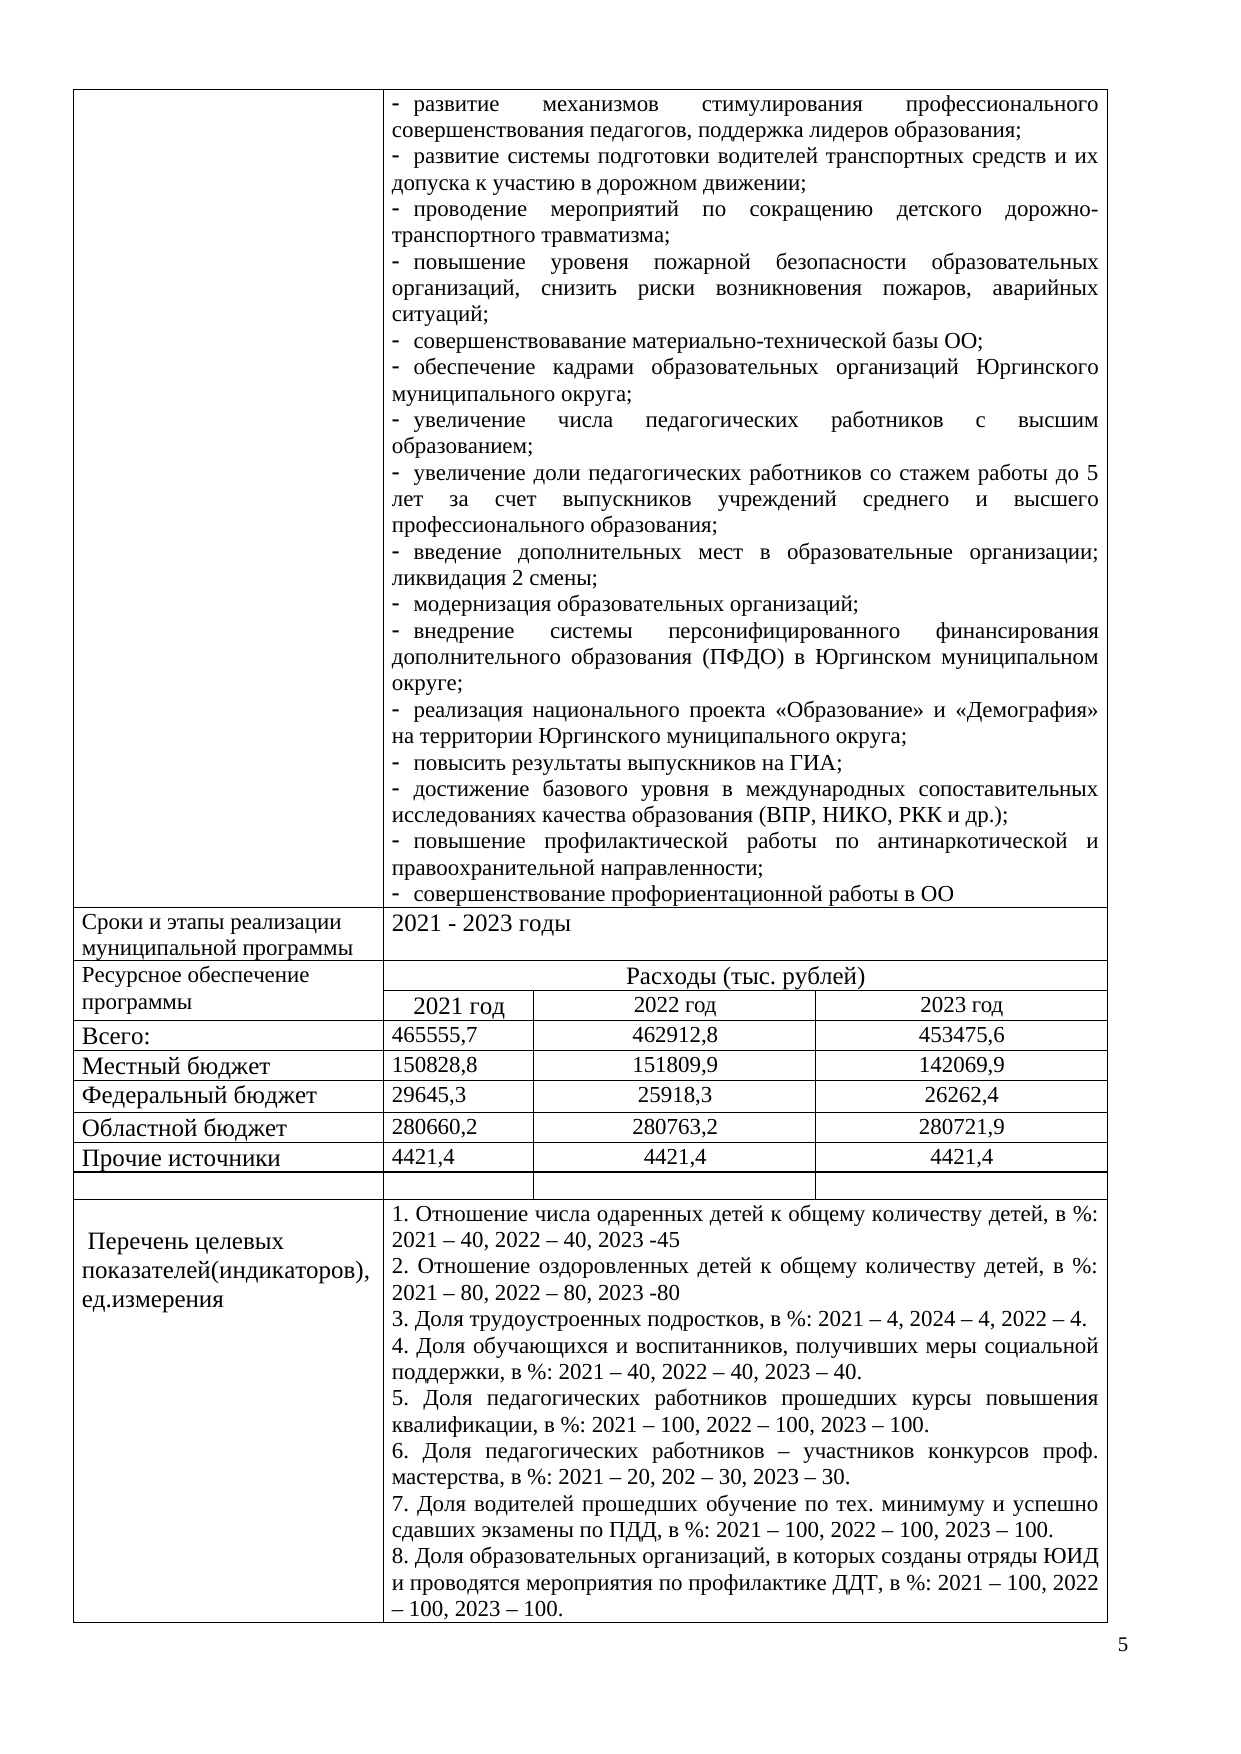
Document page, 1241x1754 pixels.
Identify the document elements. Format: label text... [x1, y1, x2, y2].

table_cell [384, 1173, 533, 1199]
table_cell Ресурсное обеспечение программы [74, 961, 383, 1020]
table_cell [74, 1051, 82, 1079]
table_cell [384, 1200, 1107, 1622]
table_cell 26262,4 [816, 1081, 1107, 1112]
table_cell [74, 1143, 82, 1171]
table_cell Федеральный бюджет [74, 1081, 383, 1112]
table_cell 453475,6 [816, 1021, 1107, 1050]
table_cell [74, 90, 383, 907]
table_cell 280660,2 [384, 1113, 533, 1142]
table_cell [534, 1173, 815, 1199]
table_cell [74, 1200, 383, 1622]
table_cell 25918,3 [534, 1081, 815, 1112]
table_cell 465555,7 [384, 1021, 533, 1050]
table_cell 280763,2 [534, 1113, 815, 1142]
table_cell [384, 90, 1107, 907]
table_cell 150828,8 [384, 1051, 533, 1079]
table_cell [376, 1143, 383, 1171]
table_cell 2023 год [816, 991, 1107, 1020]
table_cell 4421,4 [534, 1143, 815, 1171]
table_cell 2022 год [534, 991, 815, 1020]
table_cell 2021 - 2023 годы [384, 908, 1107, 960]
table_cell Расходы (тыс. рублей) [384, 961, 1107, 990]
table_cell 462912,8 [534, 1021, 815, 1050]
table_cell 151809,9 [534, 1051, 815, 1079]
table_cell 4421,4 [816, 1143, 1107, 1171]
table_cell [816, 1173, 1107, 1199]
table_cell Сроки и этапы реализации муниципальной программы [74, 908, 383, 960]
table_cell 142069,9 [816, 1051, 1107, 1079]
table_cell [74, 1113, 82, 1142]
table_cell 2021 год [384, 991, 533, 1020]
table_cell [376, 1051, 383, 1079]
table_cell 29645,3 [384, 1081, 533, 1112]
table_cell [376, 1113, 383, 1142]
table_cell [74, 1173, 383, 1199]
table_cell 4421,4 [384, 1143, 533, 1171]
table_cell 280721,9 [816, 1113, 1107, 1142]
